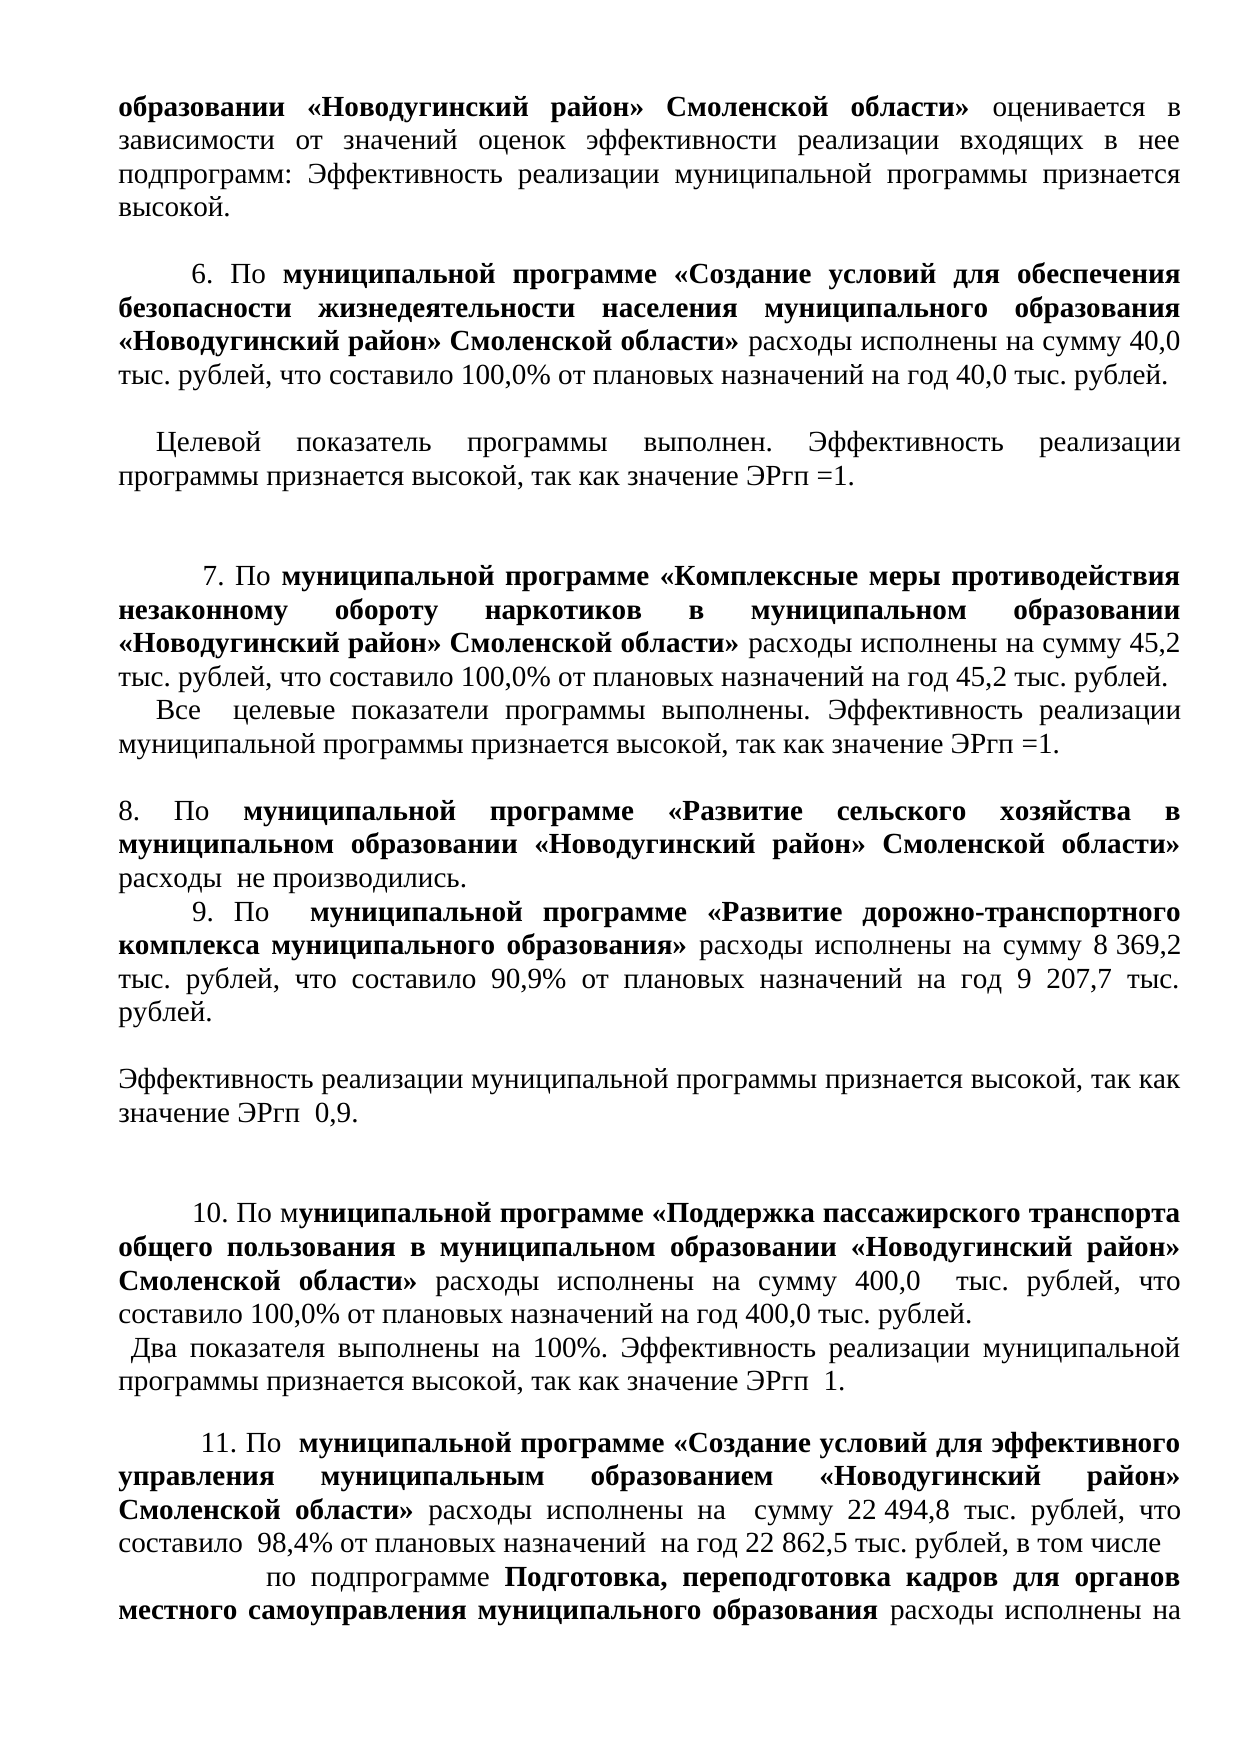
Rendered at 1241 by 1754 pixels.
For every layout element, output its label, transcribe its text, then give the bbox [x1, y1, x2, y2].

text 10. По муниципальной программе «Поддержка пассажирского транспорта общего пользования в муниципальном образовании «Новодугинский район» Смоленской области» расходы исполнены на сумму 400,0 тыс. рублей, что составило 100,0% от плановых назначений на год 400,0 тыс. рублей. [118, 1196, 1181, 1330]
text 7. По муниципальной программе «Комплексные меры противодействия незаконному обороту наркотиков в муниципальном образовании «Новодугинский район» Смоленской области» расходы исполнены на сумму 45,2 тыс. рублей, что составило 100,0% от плановых назначений на год 45,2 тыс. рублей. [118, 558, 1181, 692]
text Все целевые показатели программы выполнены. Эффективность реализации муниципальной программы признается высокой, так как значение ЭРгп =1. [118, 692, 1181, 759]
text 8. По муниципальной программе «Развитие сельского хозяйства в муниципальном образовании «Новодугинский район» Смоленской области» расходы не производились. [118, 793, 1181, 894]
text Эффективность реализации муниципальной программы признается высокой, так как значение ЭРгп 0,9. [118, 1061, 1181, 1128]
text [118, 89, 1181, 223]
text 6. По муниципальной программе «Создание условий для обеспечения безопасности жизнедеятельности населения муниципального образования «Новодугинский район» Смоленской области» расходы исполнены на сумму 40,0 тыс. рублей, что составило 100,0% от плановых назначений на год 40,0 тыс. рублей. [118, 256, 1181, 391]
text 11. По муниципальной программе «Создание условий для эффективного управления муниципальным образованием «Новодугинский район» Смоленской области» расходы исполнены на сумму 22 494,8 тыс. рублей, что составило 98,4% от плановых назначений на год 22 862,5 тыс. рублей, в том числе [118, 1425, 1181, 1559]
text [118, 1559, 1181, 1626]
text Целевой показатель программы выполнен. Эффективность реализации программы признается высокой, так как значение ЭРгп =1. [118, 424, 1181, 491]
text Два показателя выполнены на 100%. Эффективность реализации муниципальной программы признается высокой, так как значение ЭРгп 1. [118, 1330, 1181, 1397]
text 9. По муниципальной программе «Развитие дорожно-транспортного комплекса муниципального образования» расходы исполнены на сумму 8 369,2 тыс. рублей, что составило 90,9% от плановых назначений на год 9 207,7 тыс. рублей. [118, 894, 1181, 1028]
